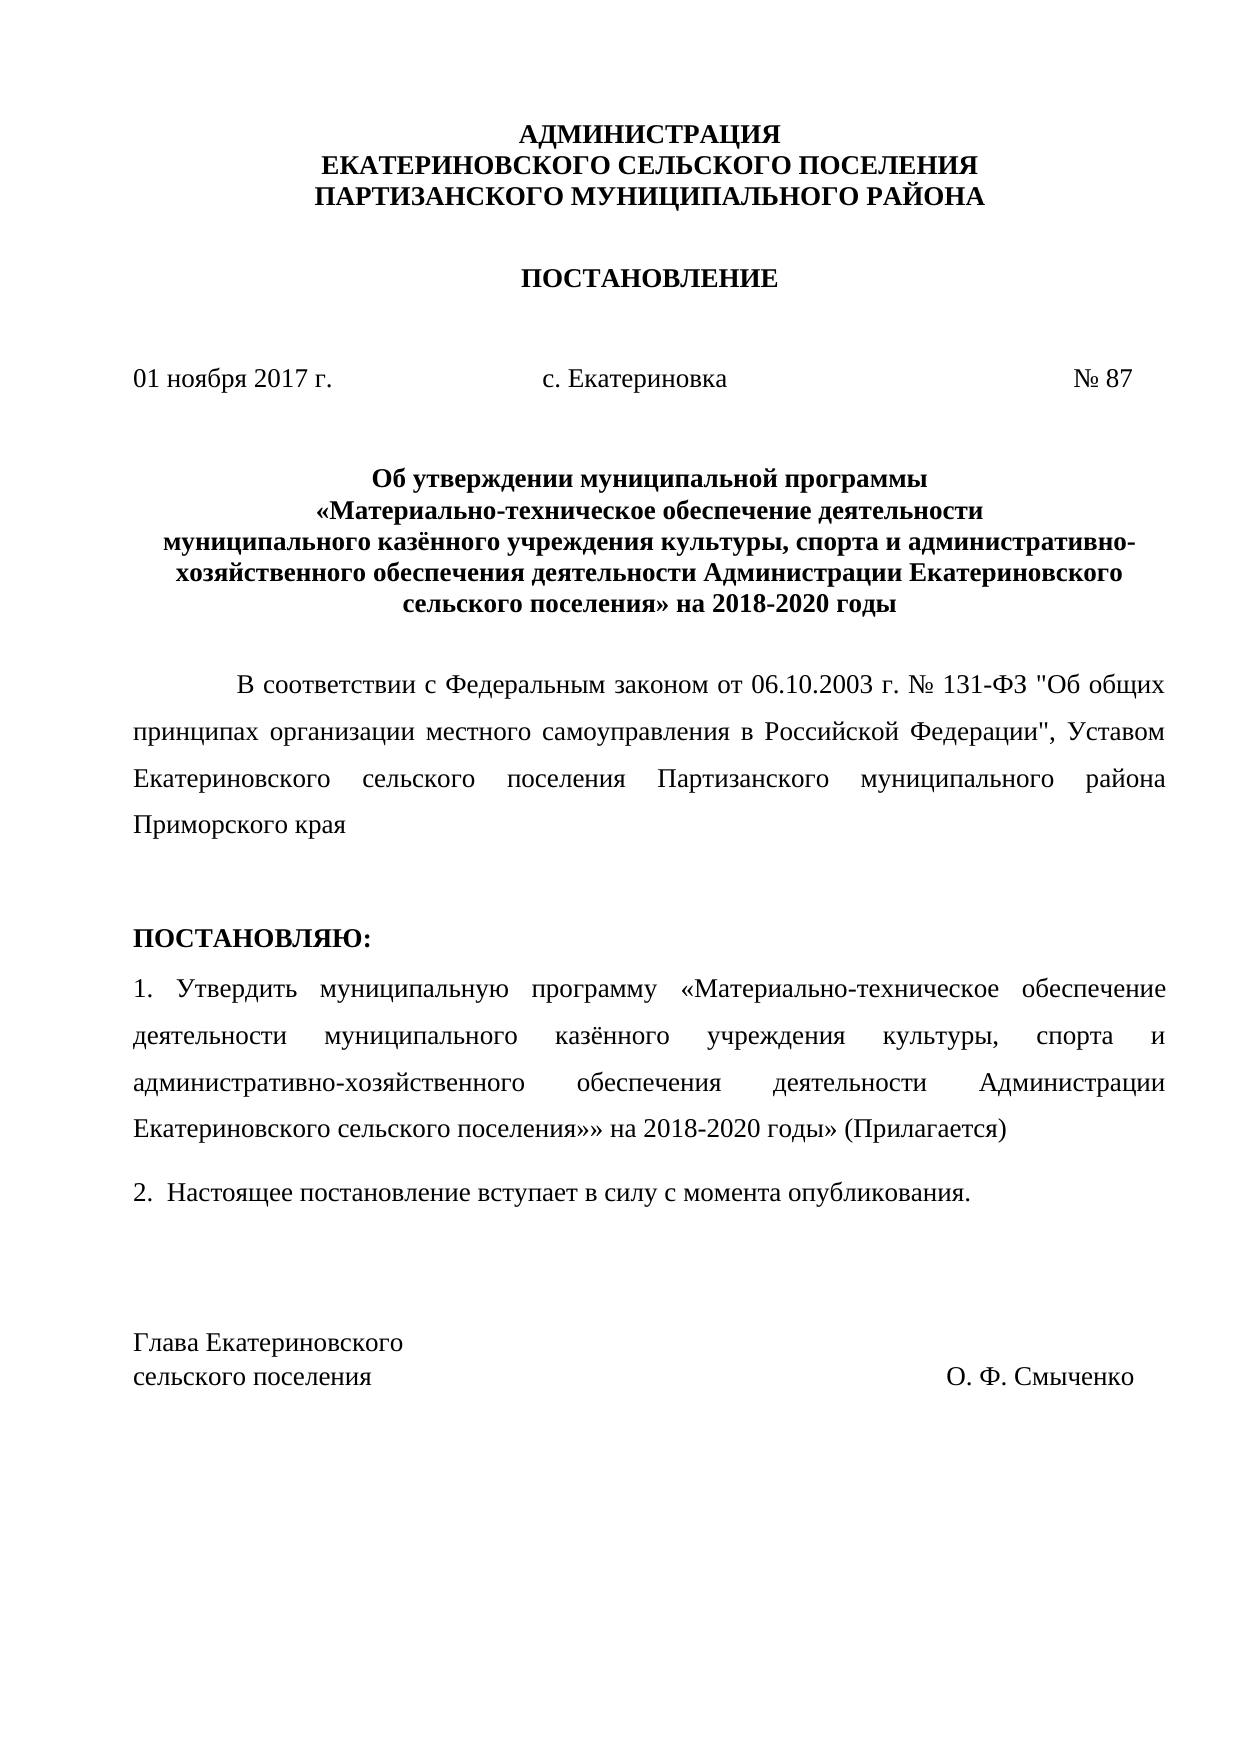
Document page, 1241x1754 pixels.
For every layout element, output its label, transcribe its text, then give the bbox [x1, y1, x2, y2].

text ПОСТАНОВЛЯЮ: [133, 922, 1167, 953]
text сельского поселения О. Ф. Смыченко [133, 1360, 1167, 1391]
text ЕКАТЕРИНОВСКОГО СЕЛЬСКОГО ПОСЕЛЕНИЯ [133, 149, 1167, 180]
text Глава Екатериновского [133, 1326, 1167, 1357]
text 2. Настоящее постановление вступает в силу с момента опубликования. [133, 1176, 1167, 1207]
text 01 ноября 2017 г. с. Екатериновка № 87 [133, 362, 1167, 393]
text «Материально-техническое обеспечение деятельности муниципального казённого учреждения культуры, спорта и административно-хозяйственного обеспечения деятельности Администрации Екатериновского сельского поселения» на 2018-2020 годы [133, 494, 1167, 618]
text Об утверждении муниципальной программы [133, 463, 1167, 494]
text В соответствии с Федеральным законом от 06.10.2003 г. № 131-ФЗ "Об общих принципах организации местного самоуправления в Российской Федерации", Уставом Екатериновского сельского поселения Партизанского муниципального района Приморского края [133, 668, 1167, 840]
text ПАРТИЗАНСКОГО МУНИЦИПАЛЬНОГО РАЙОНА [133, 180, 1167, 212]
text 1. Утвердить муниципальную программу «Материально-техническое обеспечение деятельности муниципального казённого учреждения культуры, спорта и административно-хозяйственного обеспечения деятельности Администрации Екатериновского сельского поселения»» на 2018-2020 годы» (Прилагается) [133, 972, 1167, 1143]
text АДМИНИСТРАЦИЯ [133, 118, 1167, 149]
text ПОСТАНОВЛЕНИЕ [133, 262, 1167, 293]
